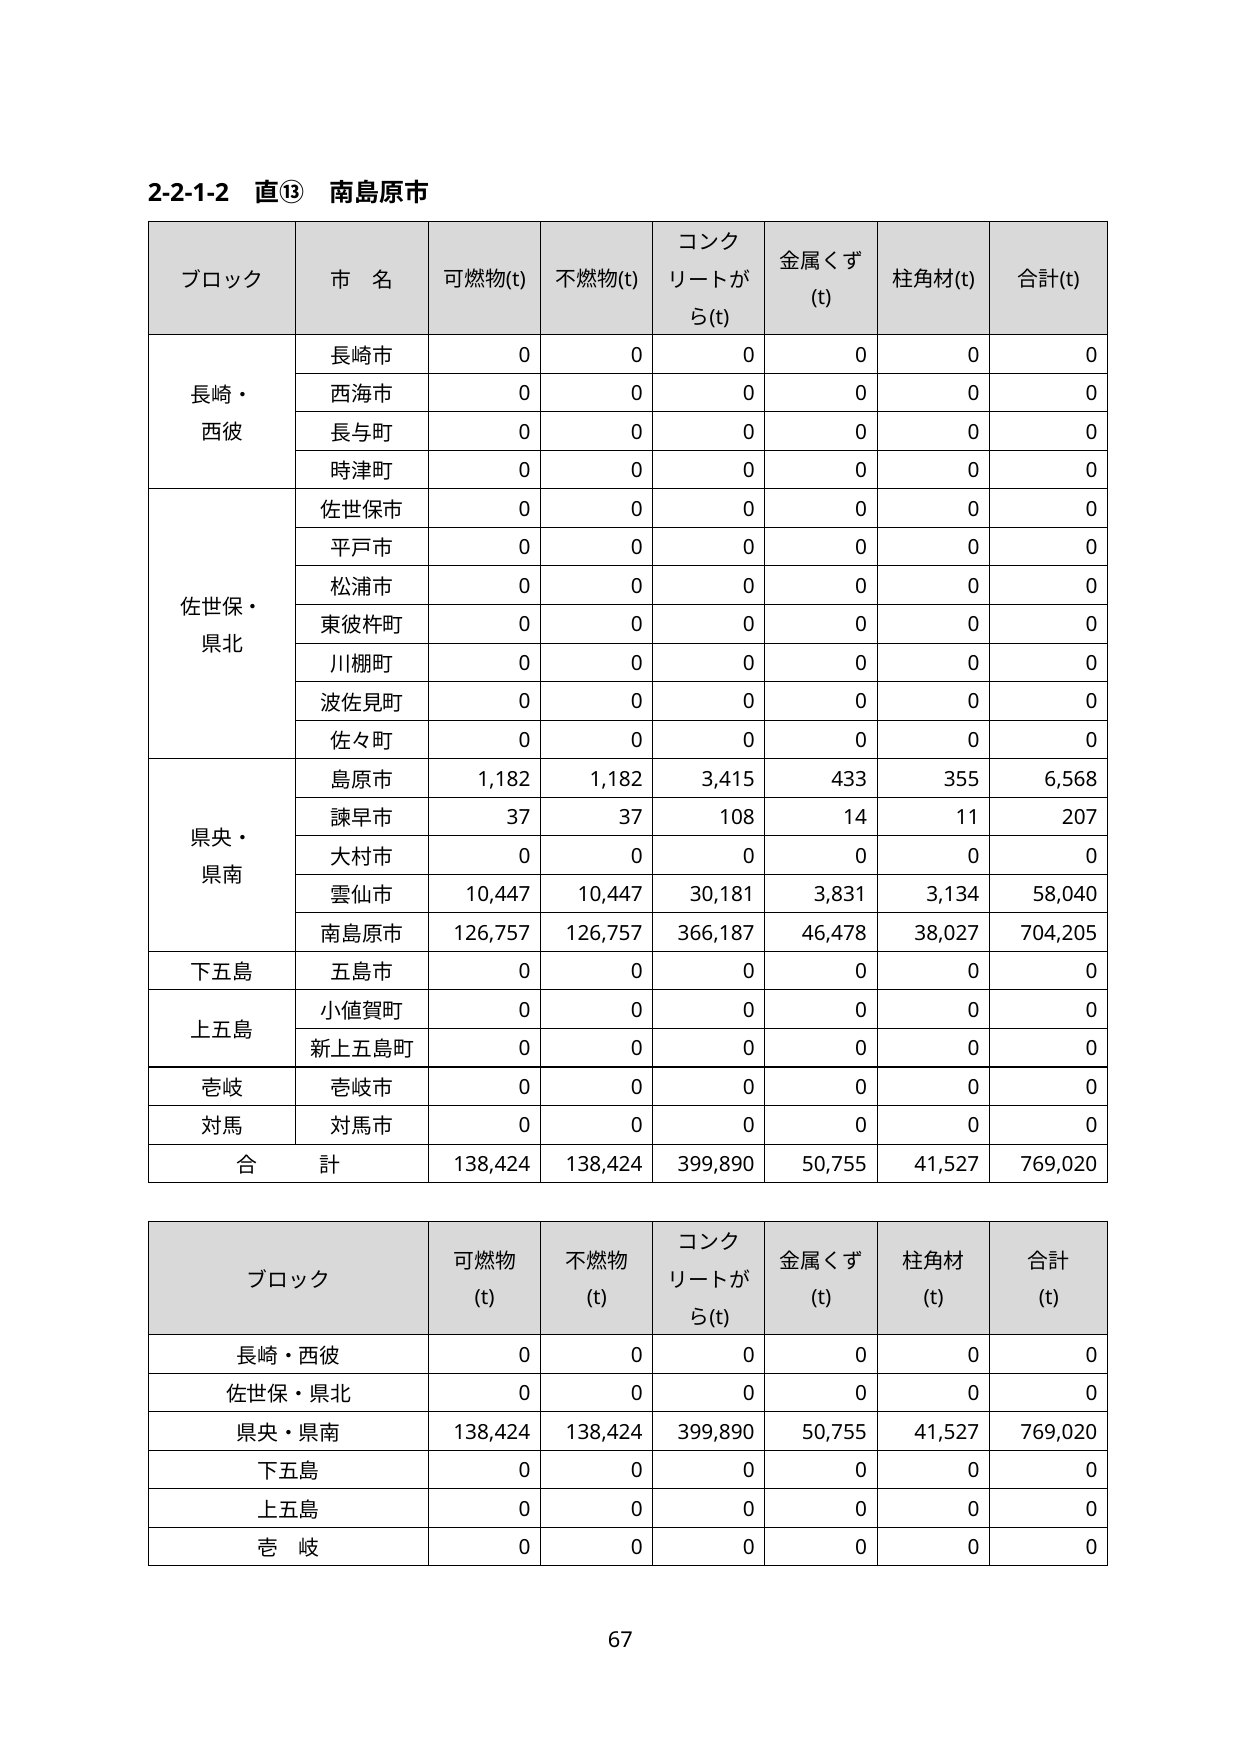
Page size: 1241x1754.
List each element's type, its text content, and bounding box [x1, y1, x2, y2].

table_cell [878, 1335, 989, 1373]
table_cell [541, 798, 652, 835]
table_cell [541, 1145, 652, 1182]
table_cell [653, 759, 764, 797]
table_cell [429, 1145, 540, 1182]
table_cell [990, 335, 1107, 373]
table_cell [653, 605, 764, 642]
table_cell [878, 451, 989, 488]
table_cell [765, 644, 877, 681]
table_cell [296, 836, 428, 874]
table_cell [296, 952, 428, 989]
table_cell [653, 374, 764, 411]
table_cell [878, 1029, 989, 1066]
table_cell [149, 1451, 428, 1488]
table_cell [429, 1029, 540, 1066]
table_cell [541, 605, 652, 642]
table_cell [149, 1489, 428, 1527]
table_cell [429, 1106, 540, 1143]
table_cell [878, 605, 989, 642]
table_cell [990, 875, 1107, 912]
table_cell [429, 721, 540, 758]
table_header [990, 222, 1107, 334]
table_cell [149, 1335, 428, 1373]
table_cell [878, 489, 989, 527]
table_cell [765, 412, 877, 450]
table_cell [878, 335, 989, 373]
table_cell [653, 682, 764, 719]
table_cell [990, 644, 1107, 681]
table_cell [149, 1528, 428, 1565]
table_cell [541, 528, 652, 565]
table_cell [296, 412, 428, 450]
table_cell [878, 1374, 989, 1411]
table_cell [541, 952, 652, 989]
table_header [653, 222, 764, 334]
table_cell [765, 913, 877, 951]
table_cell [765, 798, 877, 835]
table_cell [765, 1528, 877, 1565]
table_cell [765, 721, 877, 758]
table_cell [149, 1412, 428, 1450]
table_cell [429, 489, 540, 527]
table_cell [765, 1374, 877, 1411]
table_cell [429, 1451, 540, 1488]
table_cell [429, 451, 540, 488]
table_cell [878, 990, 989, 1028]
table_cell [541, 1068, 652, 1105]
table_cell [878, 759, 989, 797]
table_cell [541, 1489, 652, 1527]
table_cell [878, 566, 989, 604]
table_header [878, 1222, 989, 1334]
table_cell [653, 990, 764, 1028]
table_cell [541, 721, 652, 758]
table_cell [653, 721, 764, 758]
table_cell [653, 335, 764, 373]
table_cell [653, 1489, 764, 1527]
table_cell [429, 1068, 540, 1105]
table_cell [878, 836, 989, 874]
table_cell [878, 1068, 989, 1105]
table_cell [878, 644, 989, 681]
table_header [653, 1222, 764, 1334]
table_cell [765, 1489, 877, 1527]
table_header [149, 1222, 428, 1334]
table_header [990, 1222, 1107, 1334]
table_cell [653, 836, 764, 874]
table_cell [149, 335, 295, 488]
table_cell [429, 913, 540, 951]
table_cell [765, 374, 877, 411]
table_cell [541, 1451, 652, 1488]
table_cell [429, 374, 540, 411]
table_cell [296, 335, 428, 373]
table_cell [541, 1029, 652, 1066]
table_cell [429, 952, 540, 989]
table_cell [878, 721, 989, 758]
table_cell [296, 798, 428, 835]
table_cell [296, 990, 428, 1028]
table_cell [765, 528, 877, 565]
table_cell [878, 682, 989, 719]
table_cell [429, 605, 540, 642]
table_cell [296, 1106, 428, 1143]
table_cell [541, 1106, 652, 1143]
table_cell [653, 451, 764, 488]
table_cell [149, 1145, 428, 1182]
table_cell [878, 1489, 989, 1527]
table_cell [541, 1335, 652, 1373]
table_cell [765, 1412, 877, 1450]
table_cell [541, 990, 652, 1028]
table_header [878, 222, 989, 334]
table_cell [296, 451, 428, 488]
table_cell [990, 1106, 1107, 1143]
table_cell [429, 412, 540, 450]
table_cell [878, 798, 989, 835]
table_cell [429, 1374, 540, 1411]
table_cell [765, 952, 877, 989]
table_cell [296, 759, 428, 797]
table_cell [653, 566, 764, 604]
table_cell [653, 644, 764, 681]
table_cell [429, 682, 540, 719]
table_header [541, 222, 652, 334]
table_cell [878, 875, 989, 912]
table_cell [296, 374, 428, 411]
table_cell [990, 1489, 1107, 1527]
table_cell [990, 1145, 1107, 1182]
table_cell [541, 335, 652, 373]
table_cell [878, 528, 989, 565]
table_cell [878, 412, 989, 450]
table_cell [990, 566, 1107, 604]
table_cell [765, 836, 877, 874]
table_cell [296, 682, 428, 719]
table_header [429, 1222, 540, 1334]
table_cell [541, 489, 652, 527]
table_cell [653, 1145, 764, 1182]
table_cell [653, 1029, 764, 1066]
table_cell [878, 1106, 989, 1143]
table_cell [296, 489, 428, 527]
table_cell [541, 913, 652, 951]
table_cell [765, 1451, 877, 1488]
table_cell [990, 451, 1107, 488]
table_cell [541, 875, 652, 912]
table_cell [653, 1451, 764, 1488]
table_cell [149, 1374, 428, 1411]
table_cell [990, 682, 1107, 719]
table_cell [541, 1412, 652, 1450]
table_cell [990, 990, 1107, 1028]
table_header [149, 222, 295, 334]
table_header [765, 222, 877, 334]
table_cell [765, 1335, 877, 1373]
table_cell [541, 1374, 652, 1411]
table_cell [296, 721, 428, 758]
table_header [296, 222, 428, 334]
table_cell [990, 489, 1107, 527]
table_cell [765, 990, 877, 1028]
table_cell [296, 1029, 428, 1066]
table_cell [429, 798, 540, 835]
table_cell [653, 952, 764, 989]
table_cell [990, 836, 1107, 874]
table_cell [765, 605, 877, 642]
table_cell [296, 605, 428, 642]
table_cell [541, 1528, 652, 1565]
subtitle 2-2-1-2 直⑬ 南島原市 [148, 172, 1093, 209]
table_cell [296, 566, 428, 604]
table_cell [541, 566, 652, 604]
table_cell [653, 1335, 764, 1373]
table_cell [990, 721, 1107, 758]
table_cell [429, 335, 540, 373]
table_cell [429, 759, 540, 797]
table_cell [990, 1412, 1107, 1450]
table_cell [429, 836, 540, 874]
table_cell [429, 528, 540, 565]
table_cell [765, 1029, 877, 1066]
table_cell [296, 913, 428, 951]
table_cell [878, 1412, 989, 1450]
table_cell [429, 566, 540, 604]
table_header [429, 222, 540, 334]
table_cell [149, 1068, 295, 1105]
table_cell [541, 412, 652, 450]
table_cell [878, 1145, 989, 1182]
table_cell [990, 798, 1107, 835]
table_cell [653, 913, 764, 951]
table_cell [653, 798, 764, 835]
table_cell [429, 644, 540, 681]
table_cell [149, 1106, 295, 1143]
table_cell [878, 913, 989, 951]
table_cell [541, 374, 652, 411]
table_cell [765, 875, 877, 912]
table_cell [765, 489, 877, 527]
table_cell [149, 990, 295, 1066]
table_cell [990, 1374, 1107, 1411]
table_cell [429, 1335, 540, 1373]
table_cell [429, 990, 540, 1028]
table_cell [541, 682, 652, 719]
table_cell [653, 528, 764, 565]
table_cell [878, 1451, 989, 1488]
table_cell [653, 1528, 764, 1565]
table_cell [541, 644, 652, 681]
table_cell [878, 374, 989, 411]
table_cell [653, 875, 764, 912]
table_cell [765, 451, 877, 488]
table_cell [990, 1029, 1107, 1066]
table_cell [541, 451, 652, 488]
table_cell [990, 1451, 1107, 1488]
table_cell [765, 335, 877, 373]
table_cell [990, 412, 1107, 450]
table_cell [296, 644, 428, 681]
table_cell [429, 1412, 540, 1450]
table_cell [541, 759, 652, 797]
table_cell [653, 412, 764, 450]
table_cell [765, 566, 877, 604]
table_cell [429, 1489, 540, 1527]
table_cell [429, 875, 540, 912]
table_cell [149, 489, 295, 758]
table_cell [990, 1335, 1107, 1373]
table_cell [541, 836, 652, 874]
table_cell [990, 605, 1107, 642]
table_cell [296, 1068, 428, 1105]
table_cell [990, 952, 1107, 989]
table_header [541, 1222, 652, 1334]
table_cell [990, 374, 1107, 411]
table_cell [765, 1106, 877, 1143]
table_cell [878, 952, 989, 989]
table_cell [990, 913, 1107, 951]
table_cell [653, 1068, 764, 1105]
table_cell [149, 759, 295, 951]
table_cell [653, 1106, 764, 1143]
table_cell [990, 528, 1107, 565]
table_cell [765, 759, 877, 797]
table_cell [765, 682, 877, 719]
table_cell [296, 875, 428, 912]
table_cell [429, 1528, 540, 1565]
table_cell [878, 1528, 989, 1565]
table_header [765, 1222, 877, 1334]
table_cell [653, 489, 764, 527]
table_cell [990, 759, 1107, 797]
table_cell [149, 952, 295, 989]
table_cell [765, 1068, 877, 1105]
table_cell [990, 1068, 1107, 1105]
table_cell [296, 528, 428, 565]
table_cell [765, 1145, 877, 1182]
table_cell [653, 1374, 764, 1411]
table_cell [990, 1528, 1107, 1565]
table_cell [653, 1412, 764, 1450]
